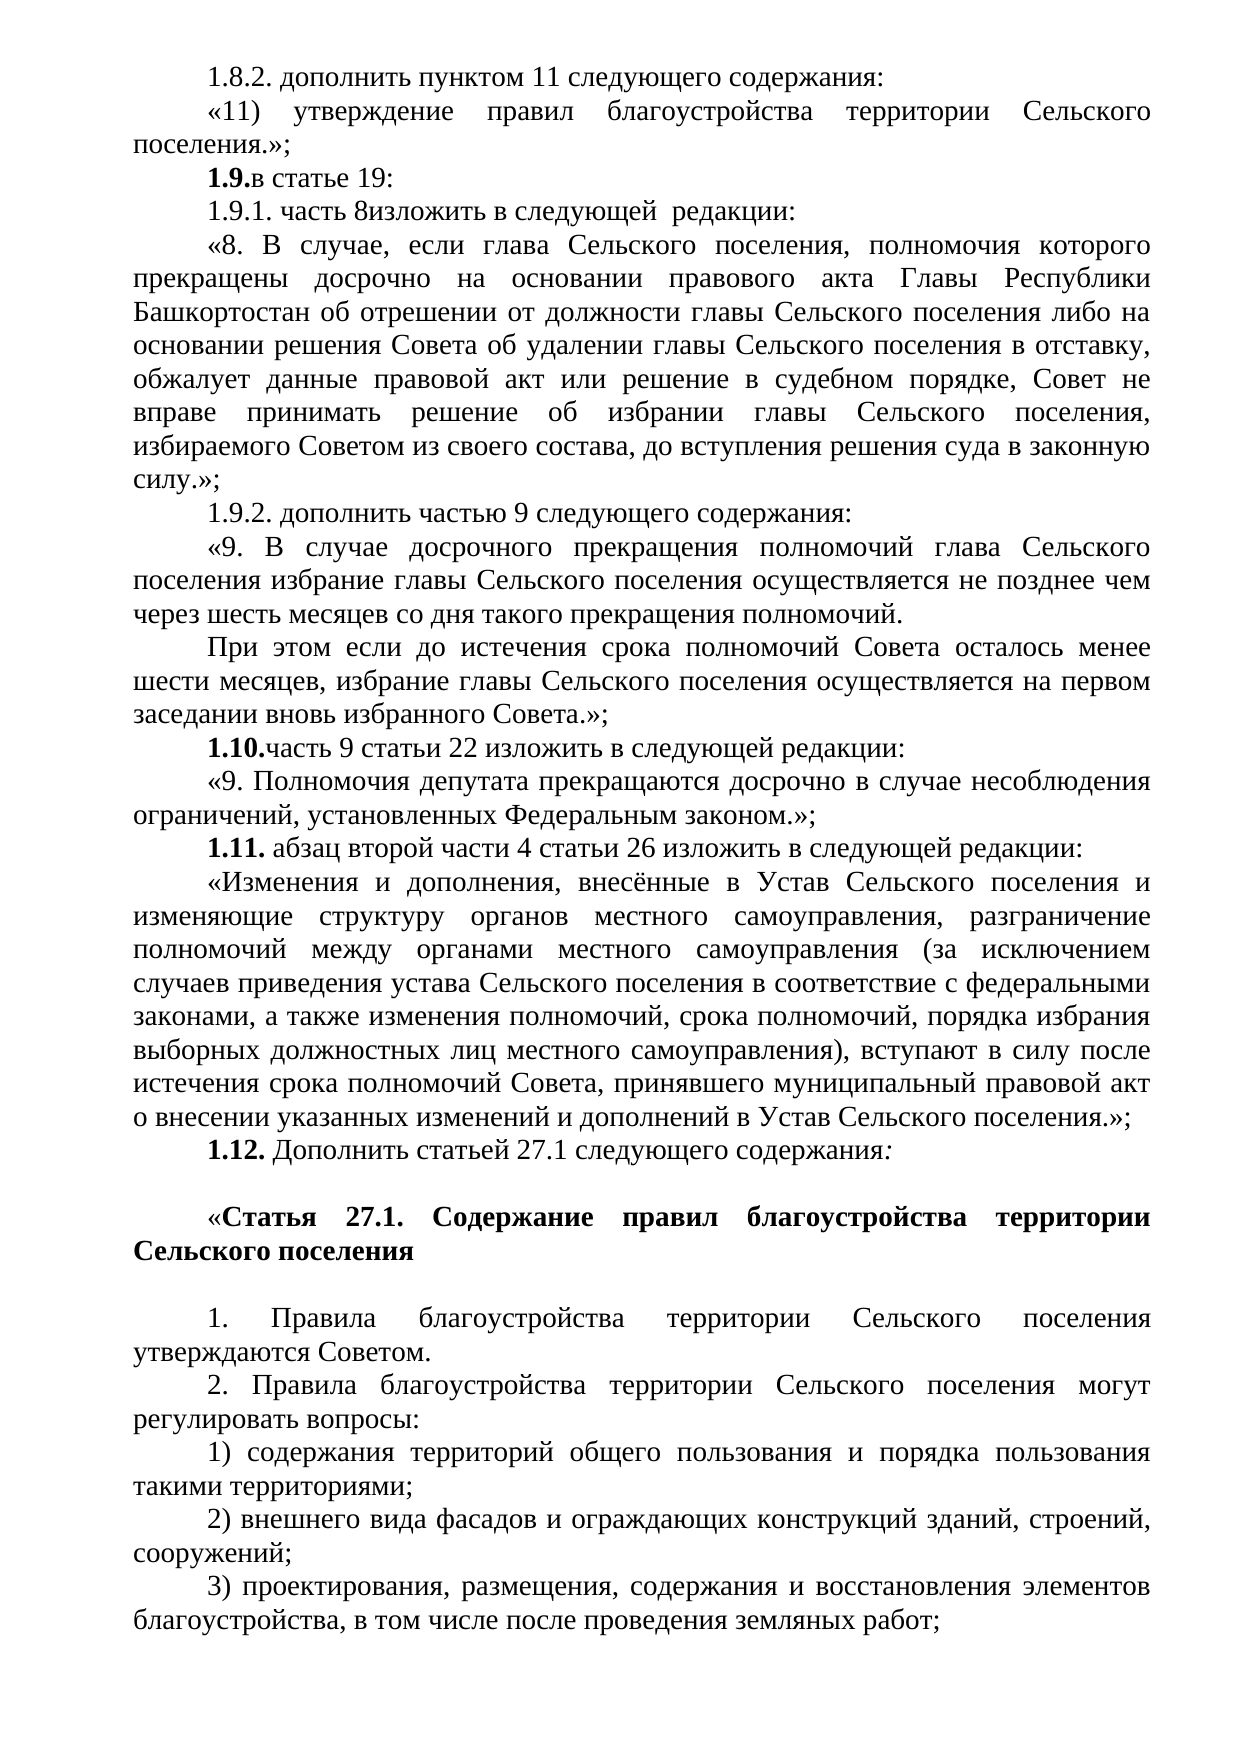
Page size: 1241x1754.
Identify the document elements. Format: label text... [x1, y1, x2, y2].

text «Статья 27.1. Содержание правил благоустройства территории Сельского поселения [133, 1199, 1152, 1267]
text 1.11. абзац второй части 4 статьи 26 изложить в следующей редакции: [133, 831, 1152, 864]
text 1.8.2. дополнить пунктом 11 следующего содержания: [133, 59, 1152, 93]
text 1.10.часть 9 статьи 22 изложить в следующей редакции: [133, 730, 1152, 763]
text 2) внешнего вида фасадов и ограждающих конструкций зданий, строений, сооружений; [133, 1501, 1152, 1568]
text «8. В случае, если глава Сельского поселения, полномочия которого прекращены досрочно на основании правового акта Главы Республики Башкортостан об отрешении от должности главы Сельского поселения либо на основании решения Совета об удалении главы Сельского поселения в отставку, обжалует данные правовой акт или решение в судебном порядке, Совет не вправе принимать решение об избрании главы Сельского поселения, избираемого Советом из своего состава, до вступления решения суда в законную силу.»; [133, 227, 1152, 495]
text «9. В случае досрочного прекращения полномочий глава Сельского поселения избрание главы Сельского поселения осуществляется не позднее чем через шесть месяцев со дня такого прекращения полномочий. [133, 529, 1152, 629]
text «9. Полномочия депутата прекращаются досрочно в случае несоблюдения ограничений, установленных Федеральным законом.»; [133, 763, 1152, 831]
text 3) проектирования, размещения, содержания и восстановления элементов благоустройства, в том числе после проведения земляных работ; [133, 1568, 1152, 1636]
text 1.9.2. дополнить частью 9 следующего содержания: [133, 495, 1152, 529]
text 1.9.в статье 19: [133, 160, 1152, 193]
text 1. Правила благоустройства территории Сельского поселения утверждаются Советом. [133, 1300, 1152, 1367]
text «11) утверждение правил благоустройства территории Сельского поселения.»; [133, 93, 1152, 160]
text 2. Правила благоустройства территории Сельского поселения могут регулировать вопросы: [133, 1367, 1152, 1434]
text «Изменения и дополнения, внесённые в Устав Сельского поселения и изменяющие структуру органов местного самоуправления, разграничение полномочий между органами местного самоуправления (за исключением случаев приведения устава Сельского поселения в соответствие с федеральными законами, а также изменения полномочий, срока полномочий, порядка избрания выборных должностных лиц местного самоуправления), вступают в силу после истечения срока полномочий Совета, принявшего муниципальный правовой акт о внесении указанных изменений и дополнений в Устав Сельского поселения.»; [133, 864, 1152, 1132]
text 1) содержания территорий общего пользования и порядка пользования такими территориями; [133, 1434, 1152, 1501]
text 1.12. Дополнить статьей 27.1 следующего содержания: [133, 1132, 1152, 1166]
text При этом если до истечения срока полномочий Совета осталось менее шести месяцев, избрание главы Сельского поселения осуществляется на первом заседании вновь избранного Совета.»; [133, 629, 1152, 730]
text 1.9.1. часть 8изложить в следующей редакции: [133, 193, 1152, 227]
